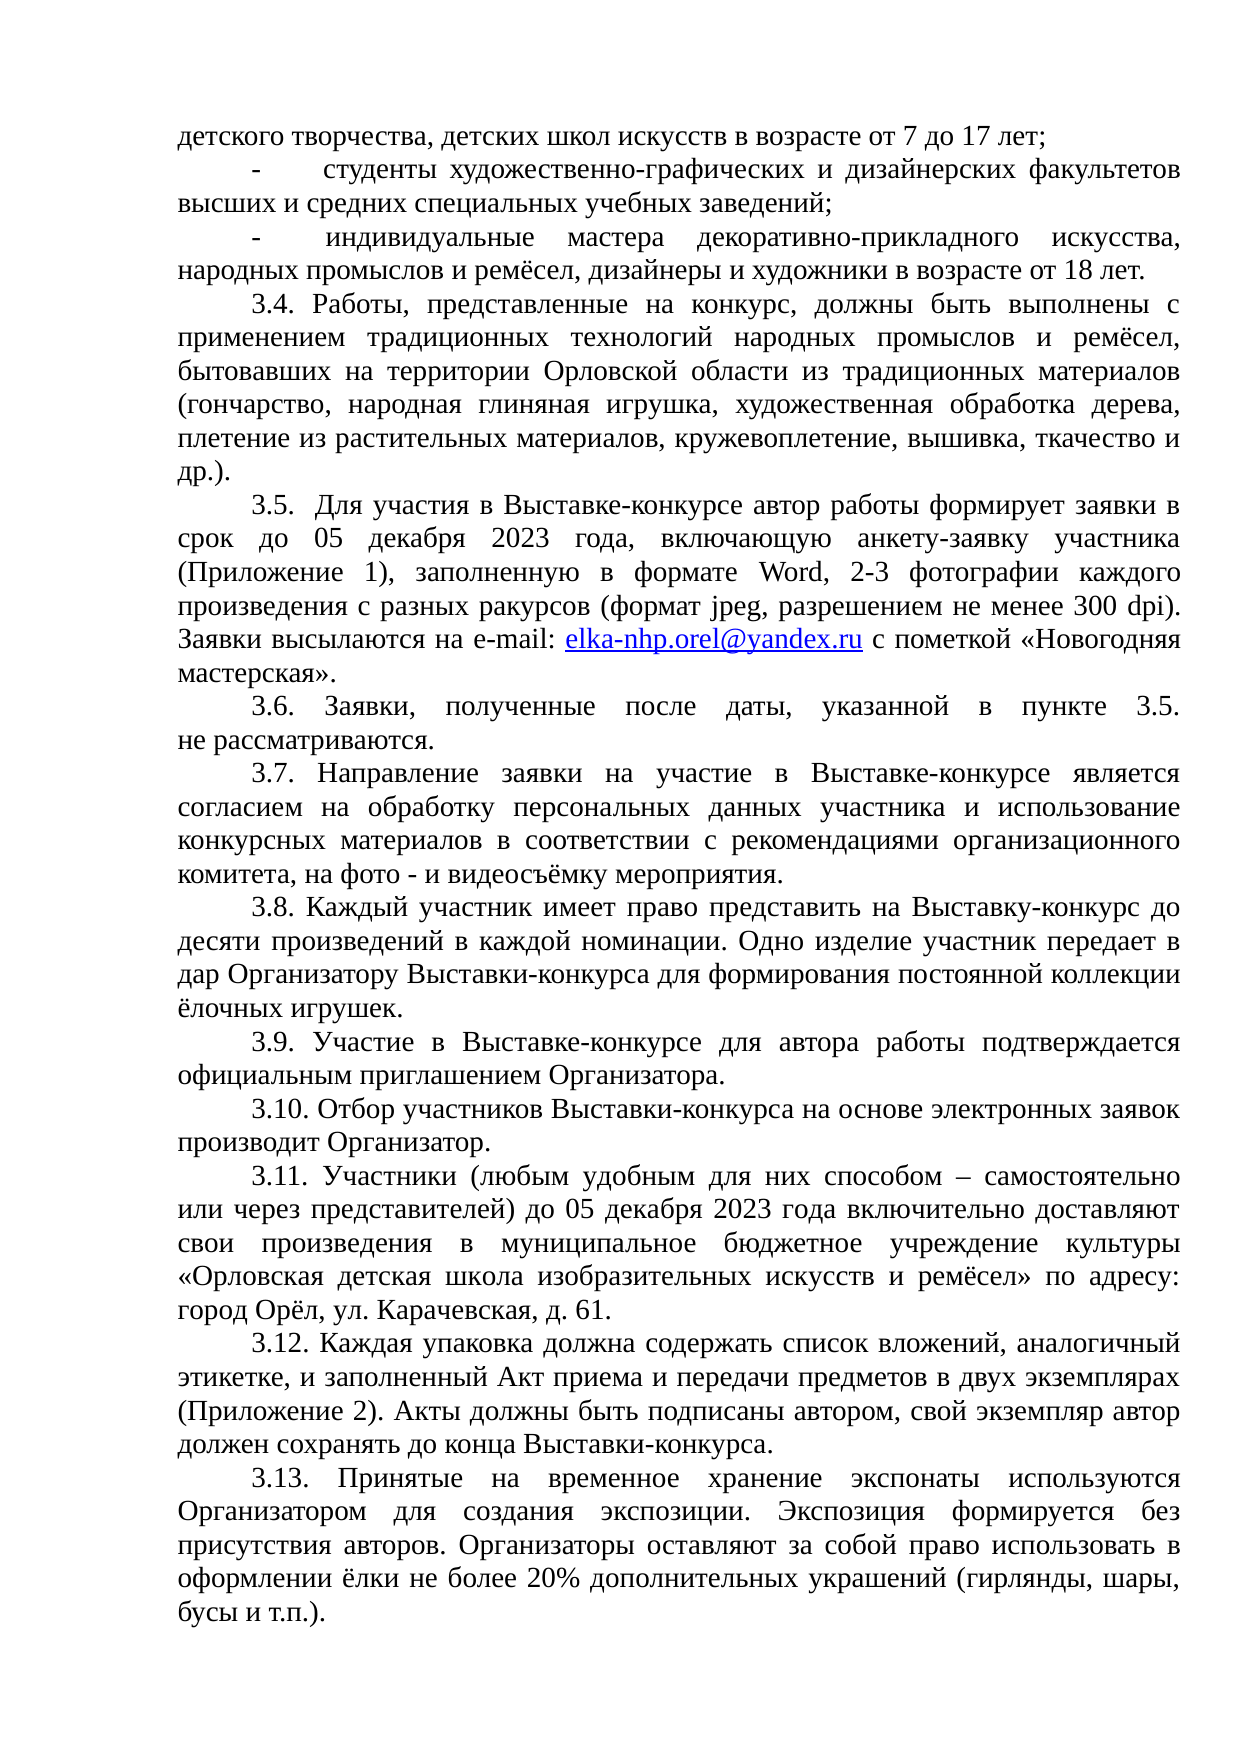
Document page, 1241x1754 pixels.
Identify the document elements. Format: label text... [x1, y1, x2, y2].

text 3.8. Каждый участник имеет право представить на Выставку-конкурс до десяти произведений в каждой номинации. Одно изделие участник передает в дар Организатору Выставки-конкурса для формирования постоянной коллекции ёлочных игрушек. [177, 889, 1181, 1024]
text 3.7. Направление заявки на участие в Выставке-конкурсе является согласием на обработку персональных данных участника и использование конкурсных материалов в соответствии с рекомендациями организационного комитета, на фото - и видеосъёмку мероприятия. [177, 755, 1181, 889]
text 3.12. Каждая упаковка должна содержать список вложений, аналогичный этикетке, и заполненный Акт приема и передачи предметов в двух экземплярах (Приложение 2). Акты должны быть подписаны автором, свой экземпляр автор должен сохранять до конца Выставки-конкурса. [177, 1326, 1181, 1460]
text 3.9. Участие в Выставке-конкурсе для автора работы подтверждается официальным приглашением Организатора. [177, 1024, 1181, 1091]
text - индивидуальные мастера декоративно-прикладного искусства, народных промыслов и ремёсел, дизайнеры и художники в возрасте от 18 лет. [177, 219, 1181, 286]
text - студенты художественно-графических и дизайнерских факультетов высших и средних специальных учебных заведений; [177, 152, 1181, 219]
text 3.4. Работы, представленные на конкурс, должны быть выполнены с применением традиционных технологий народных промыслов и ремёсел, бытовавших на территории Орловской области из традиционных материалов (гончарство, народная глиняная игрушка, художественная обработка дерева, плетение из растительных материалов, кружевоплетение, вышивка, ткачество и др.). [177, 286, 1181, 487]
text 3.13. Принятые на временное хранение экспонаты используются Организатором для создания экспозиции. Экспозиция формируется без присутствия авторов. Организаторы оставляют за собой право использовать в оформлении ёлки не более 20% дополнительных украшений (гирлянды, шары, бусы и т.п.). [177, 1460, 1181, 1627]
text 3.10. Отбор участников Выставки-конкурса на основе электронных заявок производит Организатор. [177, 1091, 1181, 1158]
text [177, 118, 1181, 152]
text 3.11. Участники (любым удобным для них способом – самостоятельно или через представителей) до 05 декабря 2023 года включительно доставляют свои произведения в муниципальное бюджетное учреждение культуры «Орловская детская школа изобразительных искусств и ремёсел» по адресу: город Орёл, ул. Карачевская, д. 61. [177, 1158, 1181, 1326]
text 3.6. Заявки, полученные после даты, указанной в пункте 3.5. не рассматриваются. [177, 688, 1181, 755]
text 3.5. Для участия в Выставке-конкурсе автор работы формирует заявки в срок до 05 декабря 2023 года, включающую анкету-заявку участника (Приложение 1), заполненную в формате Word, 2-3 фотографии каждого произведения с разных ракурсов (формат jpeg, разрешением не менее 300 dpi). Заявки высылаются на e-mail: elka-nhp.orel@yandex.ru с пометкой «Новогодняя мастерская». [177, 487, 1181, 688]
